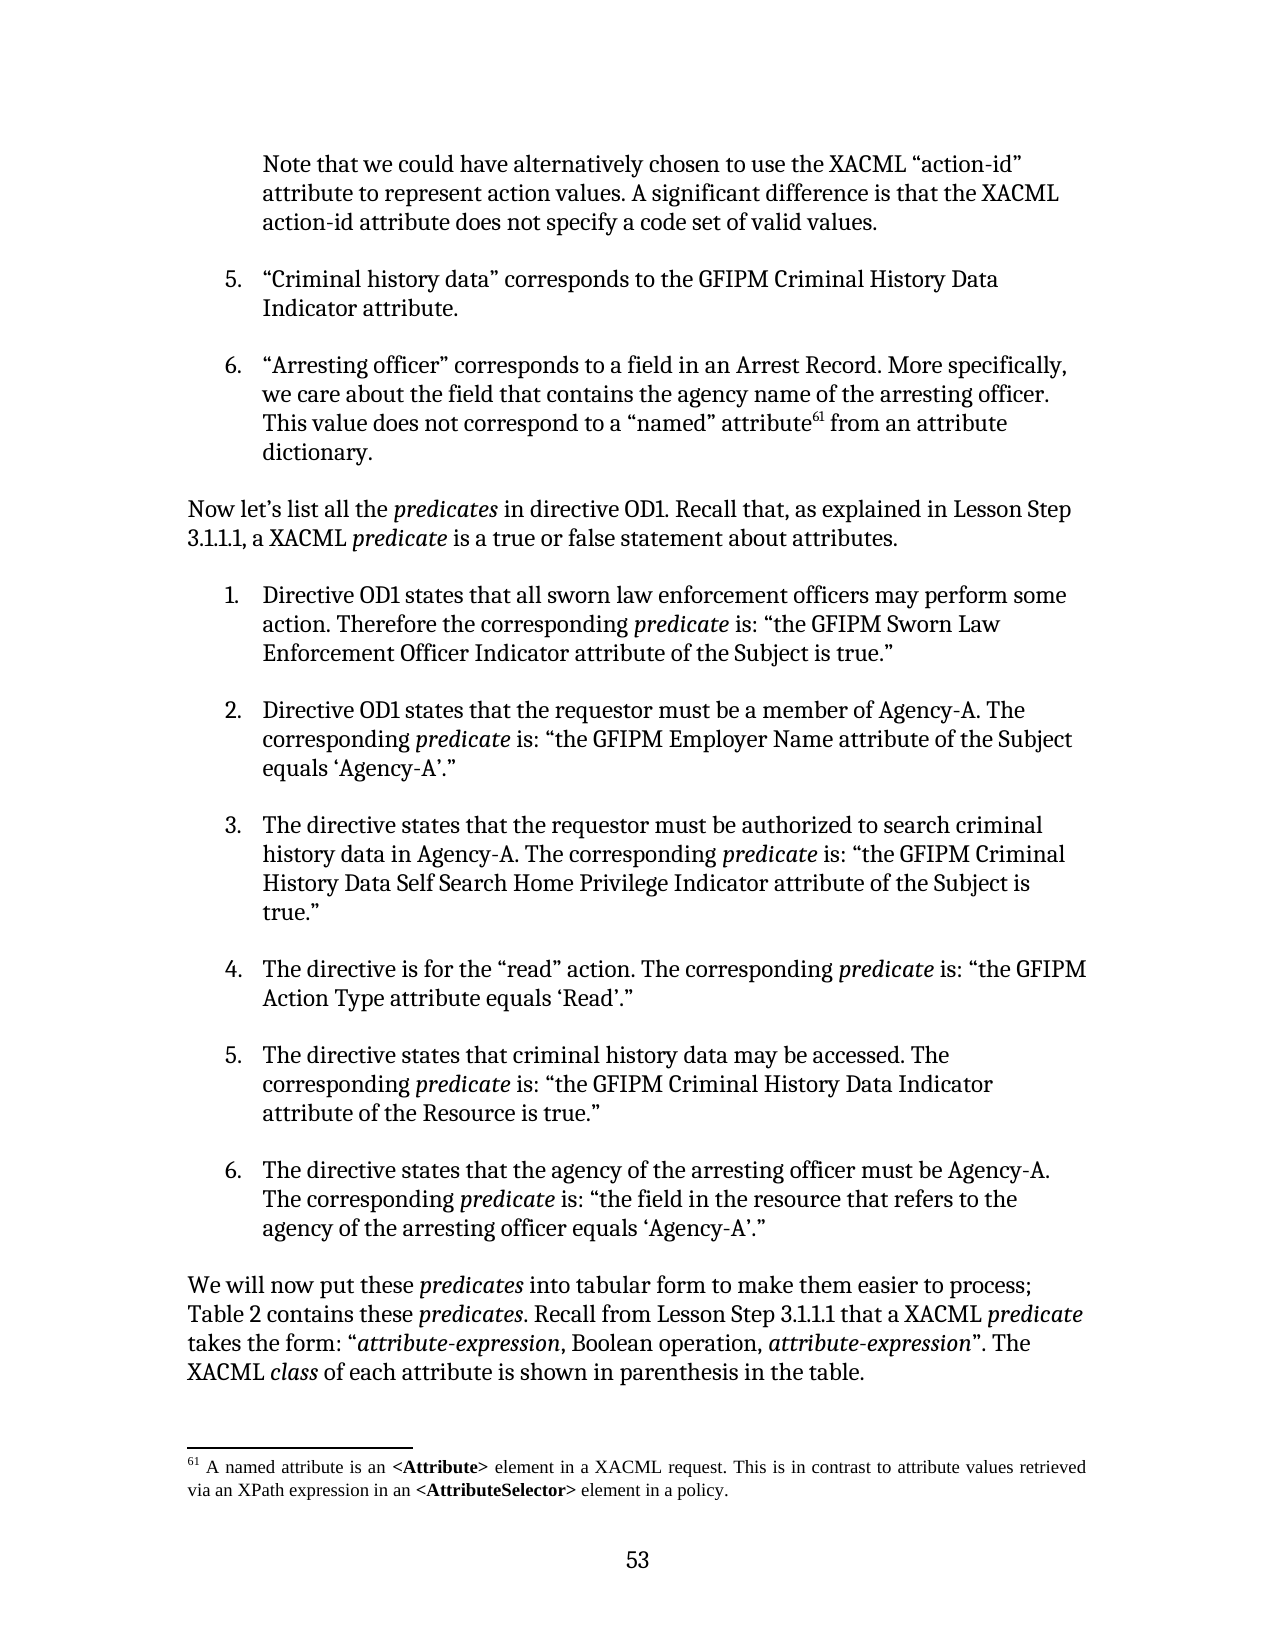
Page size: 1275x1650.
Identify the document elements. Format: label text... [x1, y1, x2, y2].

text Now let’s list all the predicates in directive OD1. Recall that, as explained in Lesson Step 3.1.1.1, a XACML predicate is a true or false statement about attributes. [187, 495, 1087, 552]
list The directive states that the requestor must be authorized to search criminal history data in Agency-A. The corresponding predicate is: “the GFIPM Criminal History Data Self Search Home Privilege Indicator attribute of the Subject is true.” [225, 811, 1087, 926]
list Directive OD1 states that all sworn law enforcement officers may perform some action. Therefore the corresponding predicate is: “the GFIPM Sworn Law Enforcement Officer Indicator attribute of the Subject is true.” [225, 581, 1087, 667]
list Directive OD1 states that the requestor must be a member of Agency-A. The corresponding predicate is: “the GFIPM Employer Name attribute of the Subject equals ‘Agency-A’.” [225, 696, 1087, 782]
list The directive states that criminal history data may be accessed. The corresponding predicate is: “the GFIPM Criminal History Data Indicator attribute of the Resource is true.” [225, 1041, 1087, 1127]
list Note that we could have alternatively chosen to use the XACML “action-id” attribute to represent action values. A significant difference is that the XACML action-id attribute does not specify a code set of valid values. [262, 150, 1087, 236]
list “Arresting officer” corresponds to a field in an Arrest Record. More specifically, we care about the field that contains the agency name of the arresting officer. This value does not correspond to a “named” attribute from an attribute dictionary. [225, 351, 1087, 466]
list The directive is for the “read” action. The corresponding predicate is: “the GFIPM Action Type attribute equals ‘Read’.” [225, 955, 1087, 1012]
list The directive states that the agency of the arresting officer must be Agency-A. The corresponding predicate is: “the field in the resource that refers to the agency of the arresting officer equals ‘Agency-A’.” [225, 1156, 1087, 1242]
list “Criminal history data” corresponds to the GFIPM Criminal History Data Indicator attribute. [225, 265, 1087, 322]
text We will now put these predicates into tabular form to make them easier to process; Table 2 contains these predicates. Recall from Lesson Step 3.1.1.1 that a XACML predicate takes the form: “attribute-expression, Boolean operation, attribute-expression”. The XACML class of each attribute is shown in parenthesis in the table. [187, 1271, 1087, 1386]
